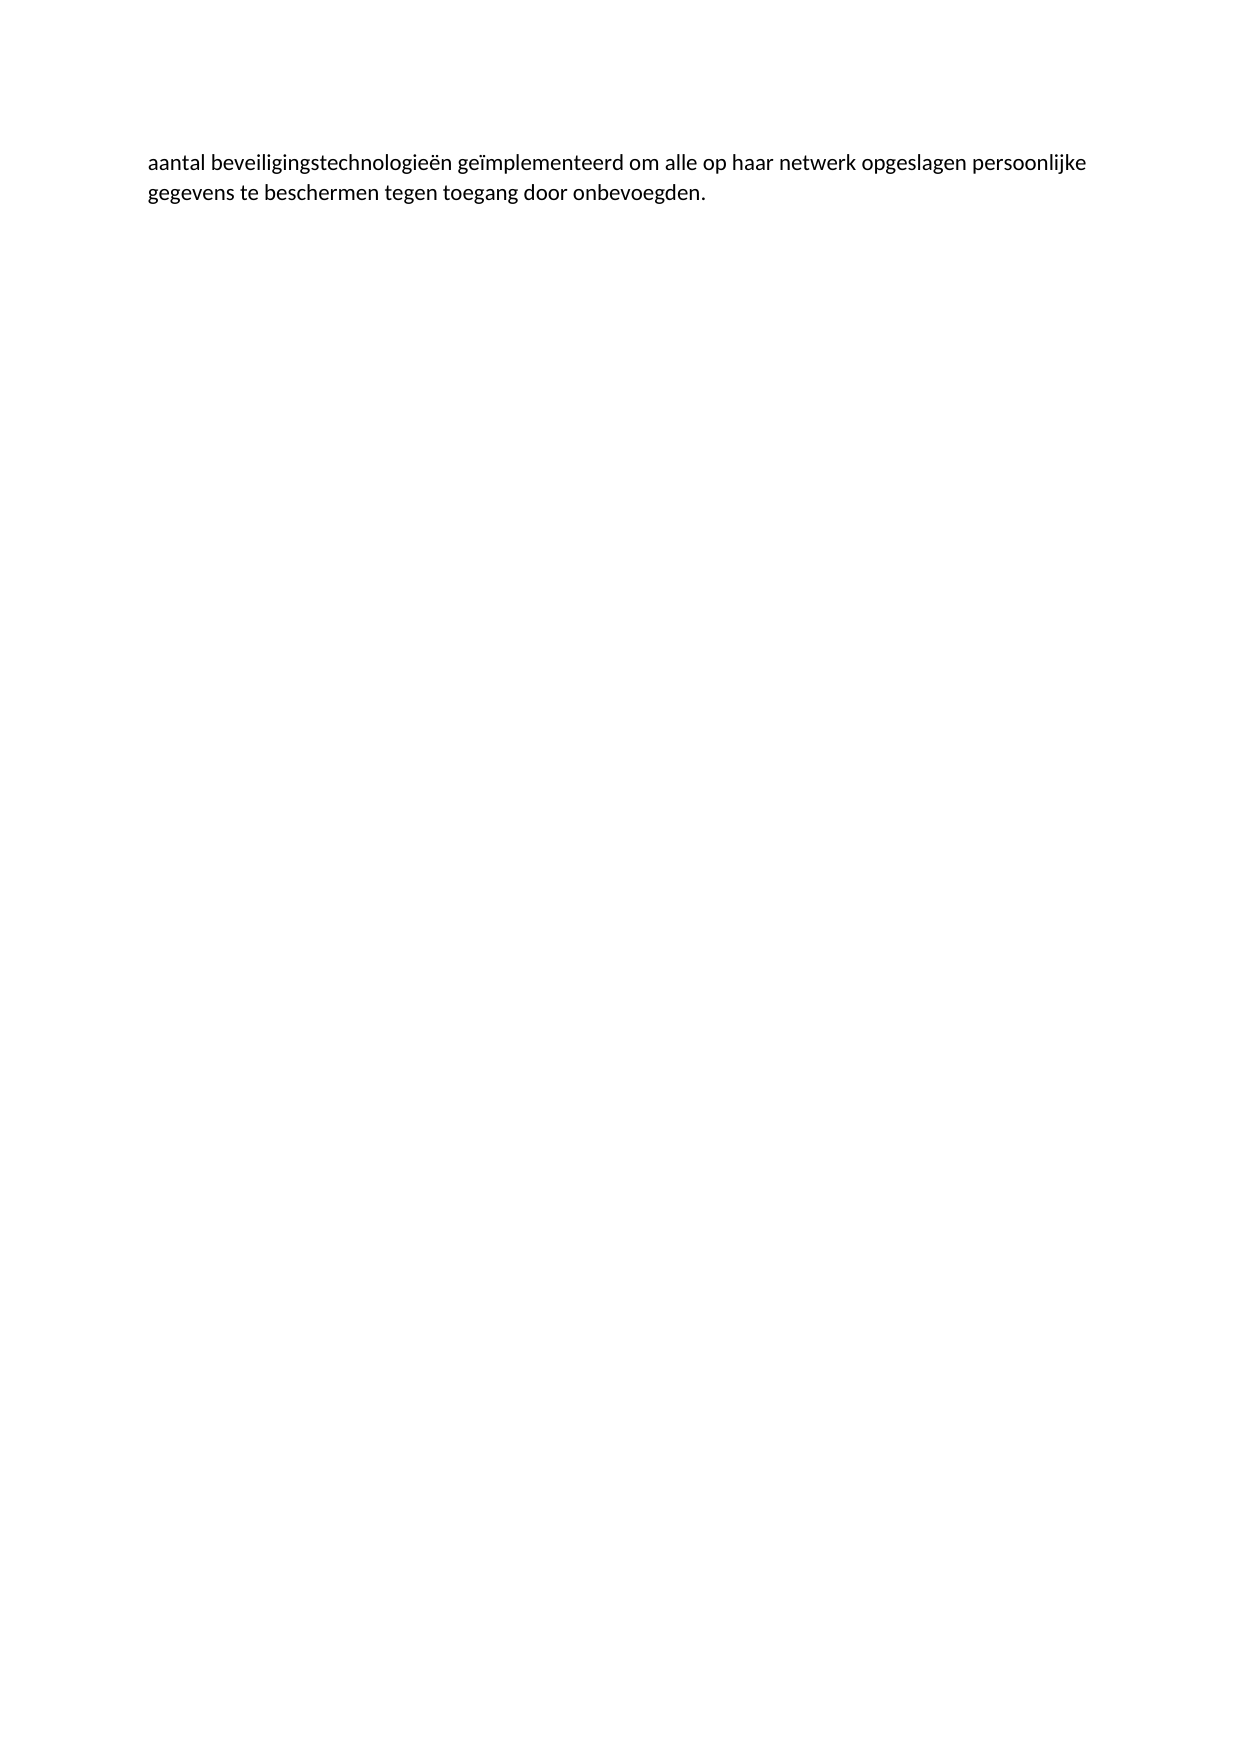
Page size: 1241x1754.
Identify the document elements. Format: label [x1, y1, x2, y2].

text [148, 148, 1093, 206]
